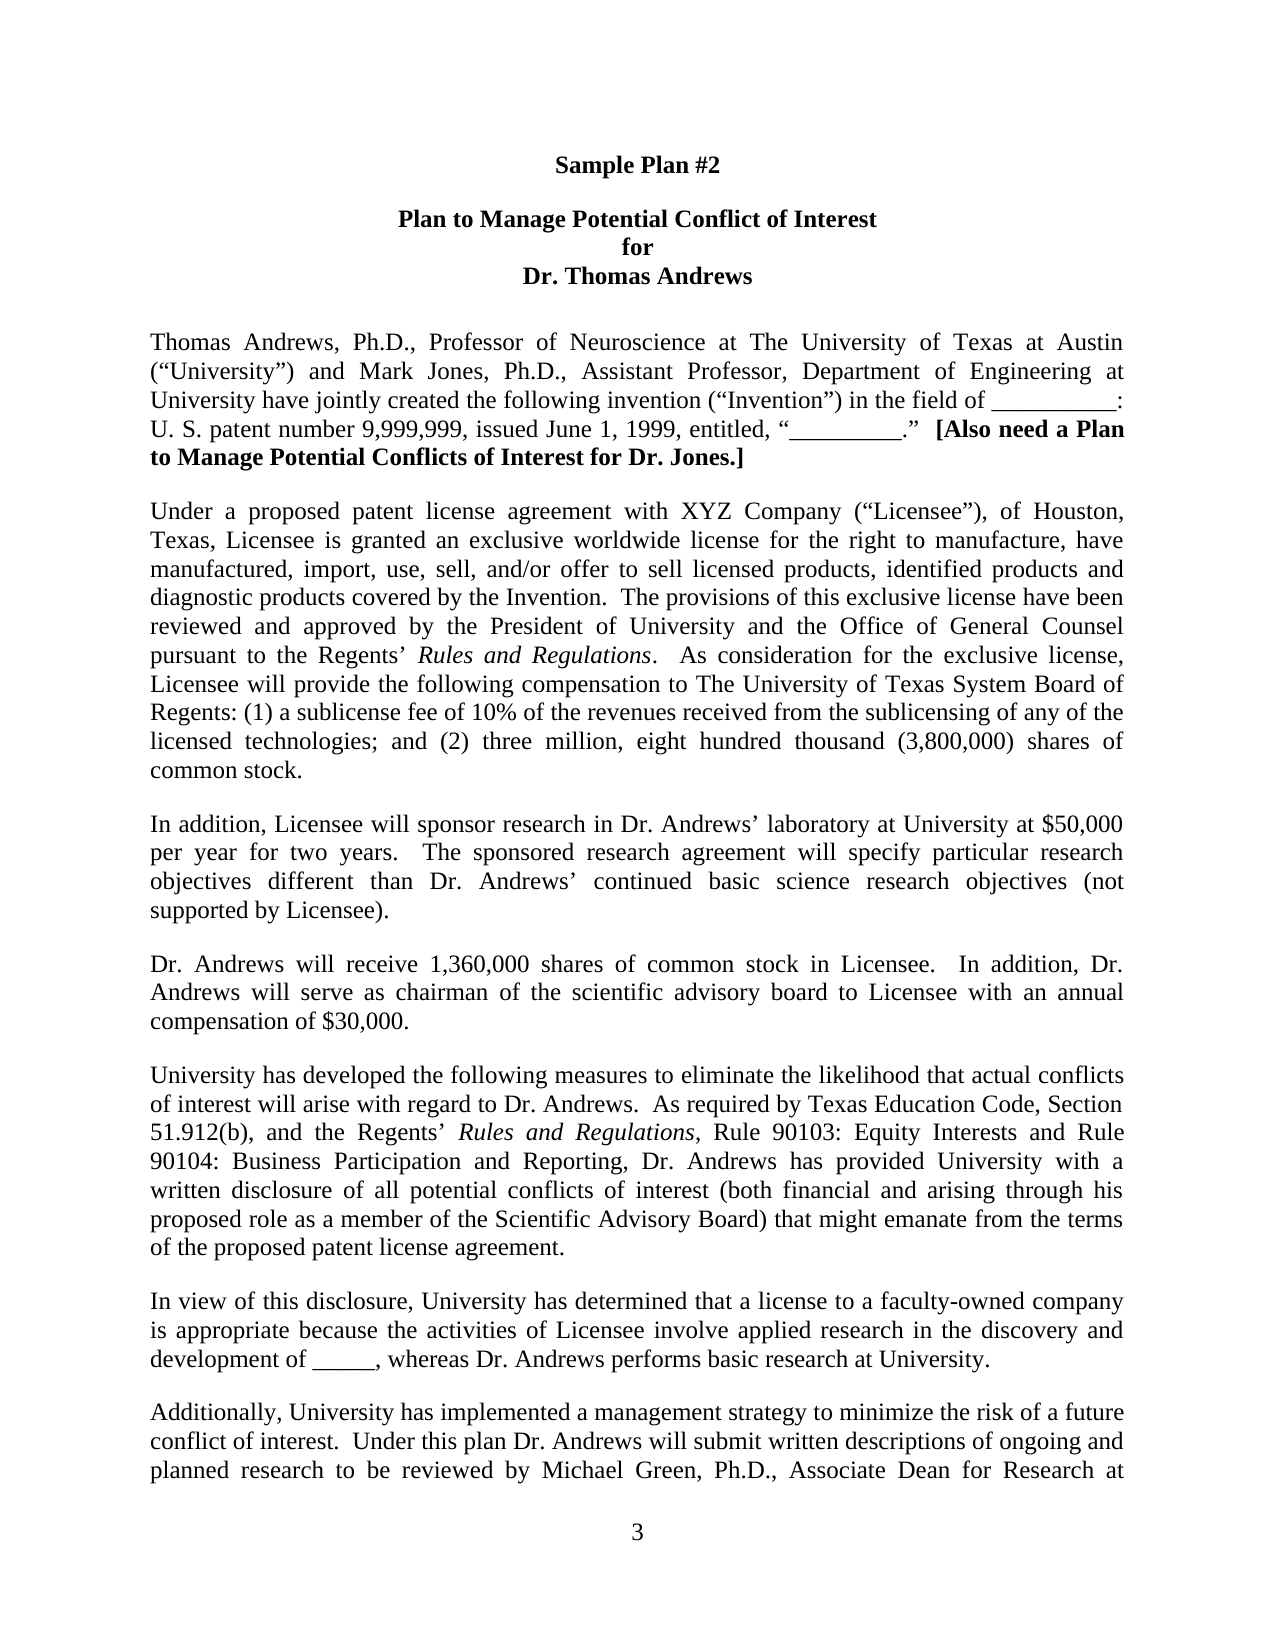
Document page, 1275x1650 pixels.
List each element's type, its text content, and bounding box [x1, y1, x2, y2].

text In view of this disclosure, University has determined that a license to a faculty-owned company is appropriate because the activities of Licensee involve applied research in the discovery and development of _____, whereas Dr. Andrews performs basic research at University. [150, 1286, 1125, 1372]
text In addition, Licensee will sponsor research in Dr. Andrews’ laboratory at University at $50,000 per year for two years. The sponsored research agreement will specify particular research objectives different than Dr. Andrews’ continued basic science research objectives (not supported by Licensee). [150, 809, 1125, 924]
text Dr. Andrews will receive 1,360,000 shares of common stock in Licensee. In addition, Dr. Andrews will serve as chairman of the scientific advisory board to Licensee with an annual compensation of $30,000. [150, 949, 1125, 1035]
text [150, 1397, 1125, 1484]
text Sample Plan #2 [150, 150, 1125, 179]
text Dr. Thomas Andrews [150, 261, 1125, 290]
text Plan to Manage Potential Conflict of Interest [150, 204, 1125, 232]
text Under a proposed patent license agreement with XYZ Company (“Licensee”), of Houston, Texas, Licensee is granted an exclusive worldwide license for the right to manufacture, have manufactured, import, use, sell, and/or offer to sell licensed products, identified products and diagnostic products covered by the Invention. The provisions of this exclusive license have been reviewed and approved by the President of University and the Office of General Counsel pursuant to the Regents’ Rules and Regulations. As consideration for the exclusive license, Licensee will provide the following compensation to The University of Texas System Board of Regents: (1) a sublicense fee of 10% of the revenues received from the sublicensing of any of the licensed technologies; and (2) three million, eight hundred thousand (3,800,000) shares of common stock. [150, 496, 1125, 784]
text for [150, 232, 1125, 261]
text University has developed the following measures to eliminate the likelihood that actual conflicts of interest will arise with regard to Dr. Andrews. As required by Texas Education Code, Section 51.912(b), and the Regents’ Rules and Regulations, Rule 90103: Equity Interests and Rule 90104: Business Participation and Reporting, Dr. Andrews has provided University with a written disclosure of all potential conflicts of interest (both financial and arising through his proposed role as a member of the Scientific Advisory Board) that might emanate from the terms of the proposed patent license agreement. [150, 1060, 1125, 1261]
text Thomas Andrews, Ph.D., Professor of Neuroscience at The University of Texas at Austin (“University”) and Mark Jones, Ph.D., Assistant Professor, Department of Engineering at University have jointly created the following invention (“Invention”) in the field of __________: U. S. patent number 9,999,999, issued June 1, 1999, entitled, “_________.” [Also need a Plan to Manage Potential Conflicts of Interest for Dr. Jones.] [150, 327, 1125, 471]
